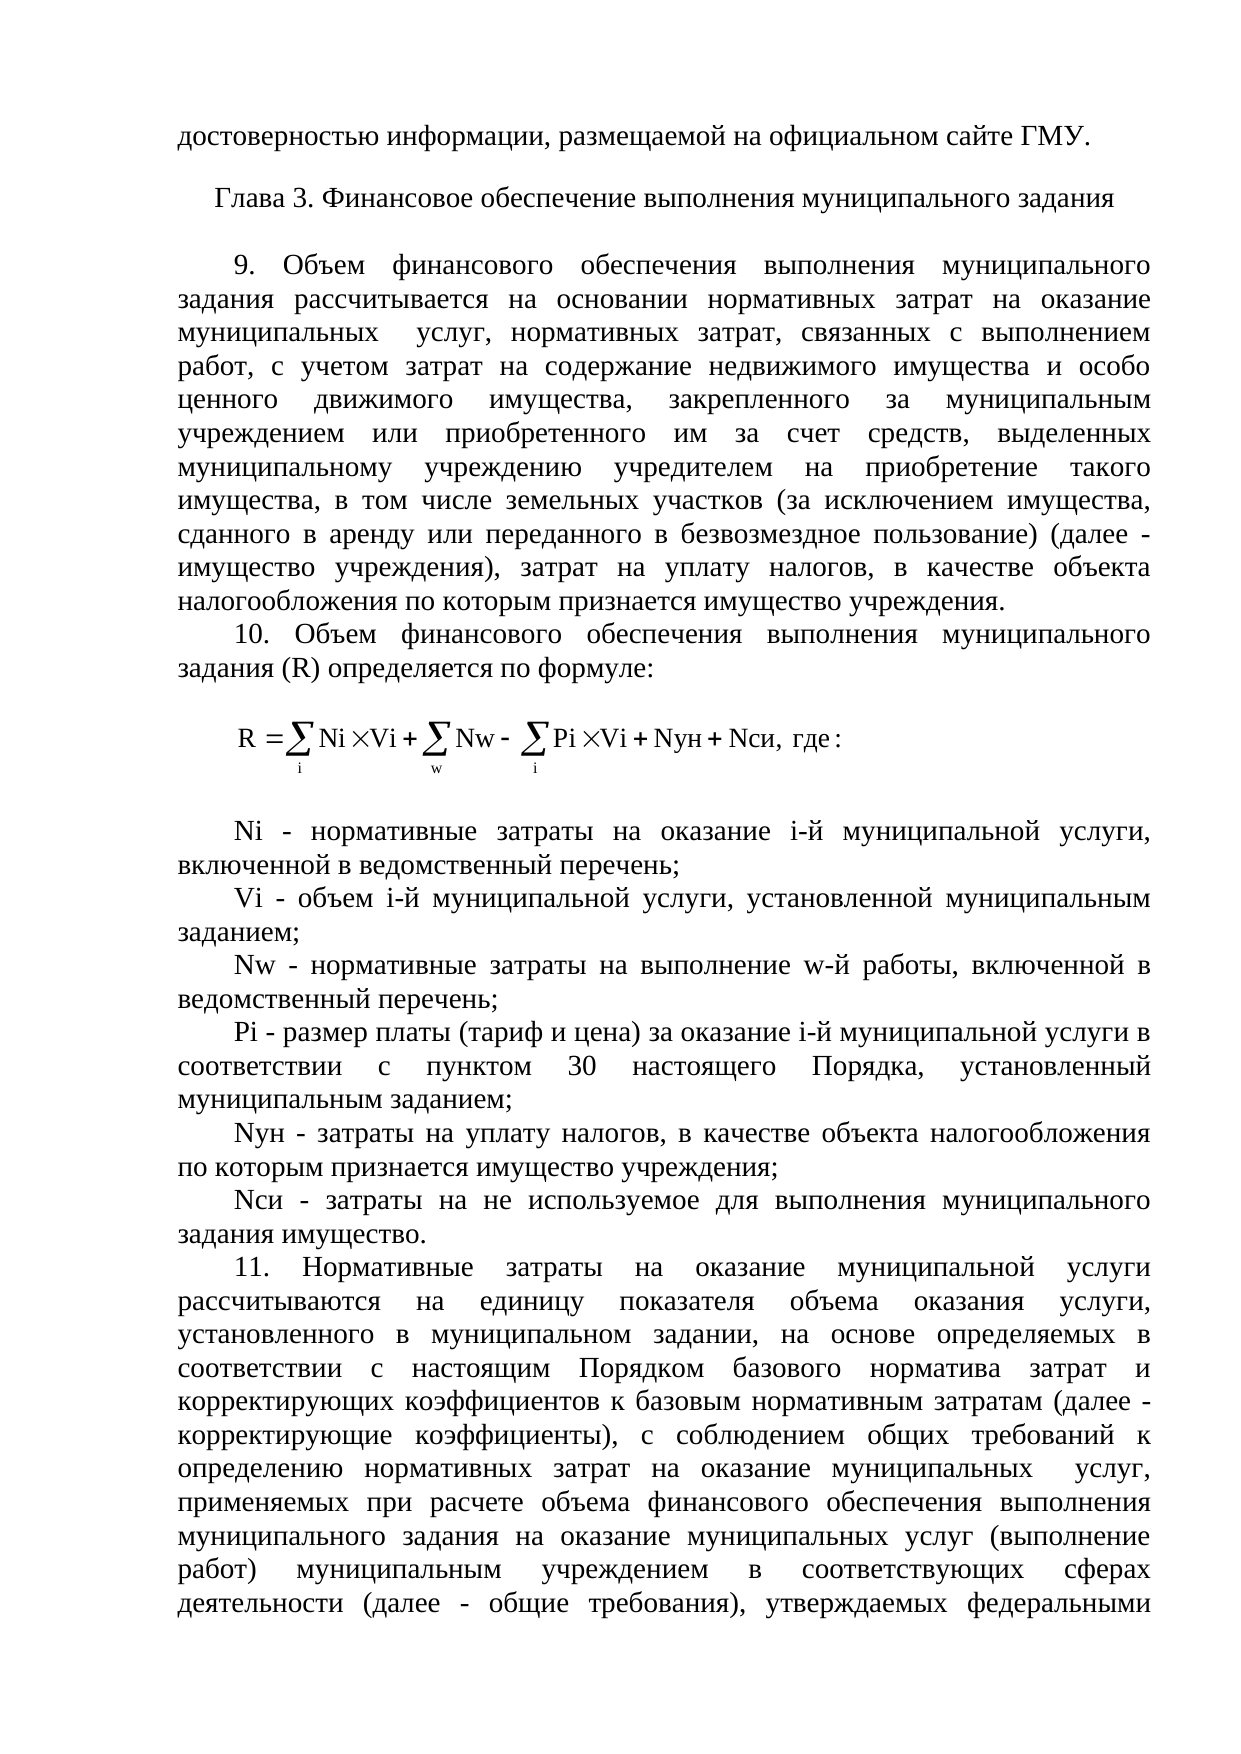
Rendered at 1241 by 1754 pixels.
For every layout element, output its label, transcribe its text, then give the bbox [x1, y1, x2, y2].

text Nун - затраты на уплату налогов, в качестве объекта налогообложения по которым признается имущество учреждения; [177, 1115, 1152, 1182]
text 10. Объем финансового обеспечения выполнения муниципального задания (R) определяется по формуле: [177, 616, 1152, 683]
text Nw - нормативные затраты на выполнение w-й работы, включенной в ведомственный перечень; [177, 947, 1152, 1014]
text Глава 3. Финансовое обеспечение выполнения муниципального задания [177, 180, 1152, 214]
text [177, 1249, 1152, 1618]
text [177, 118, 1152, 152]
text 9. Объем финансового обеспечения выполнения муниципального задания рассчитывается на основании нормативных затрат на оказание муниципальных услуг, нормативных затрат, связанных с выполнением работ, с учетом затрат на содержание недвижимого имущества и особо ценного движимого имущества, закрепленного за муниципальным учреждением или приобретенного им за счет средств, выделенных муниципальному учреждению учредителем на приобретение такого имущества, в том числе земельных участков (за исключением имущества, сданного в аренду или переданного в безвозмездное пользование) (далее - имущество учреждения), затрат на уплату налогов, в качестве объекта налогообложения по которым признается имущество учреждения. [177, 247, 1152, 616]
text Vi - объем i-й муниципальной услуги, установленной муниципальным заданием; [177, 880, 1152, 947]
text Pi - размер платы (тариф и цена) за оказание i-й муниципальной услуги в соответствии с пунктом 30 настоящего Порядка, установленный муниципальным заданием; [177, 1014, 1152, 1115]
text Nси - затраты на не используемое для выполнения муниципального задания имущество. [177, 1182, 1152, 1249]
text Ni - нормативные затраты на оказание i-й муниципальной услуги, включенной в ведомственный перечень; [177, 813, 1152, 880]
